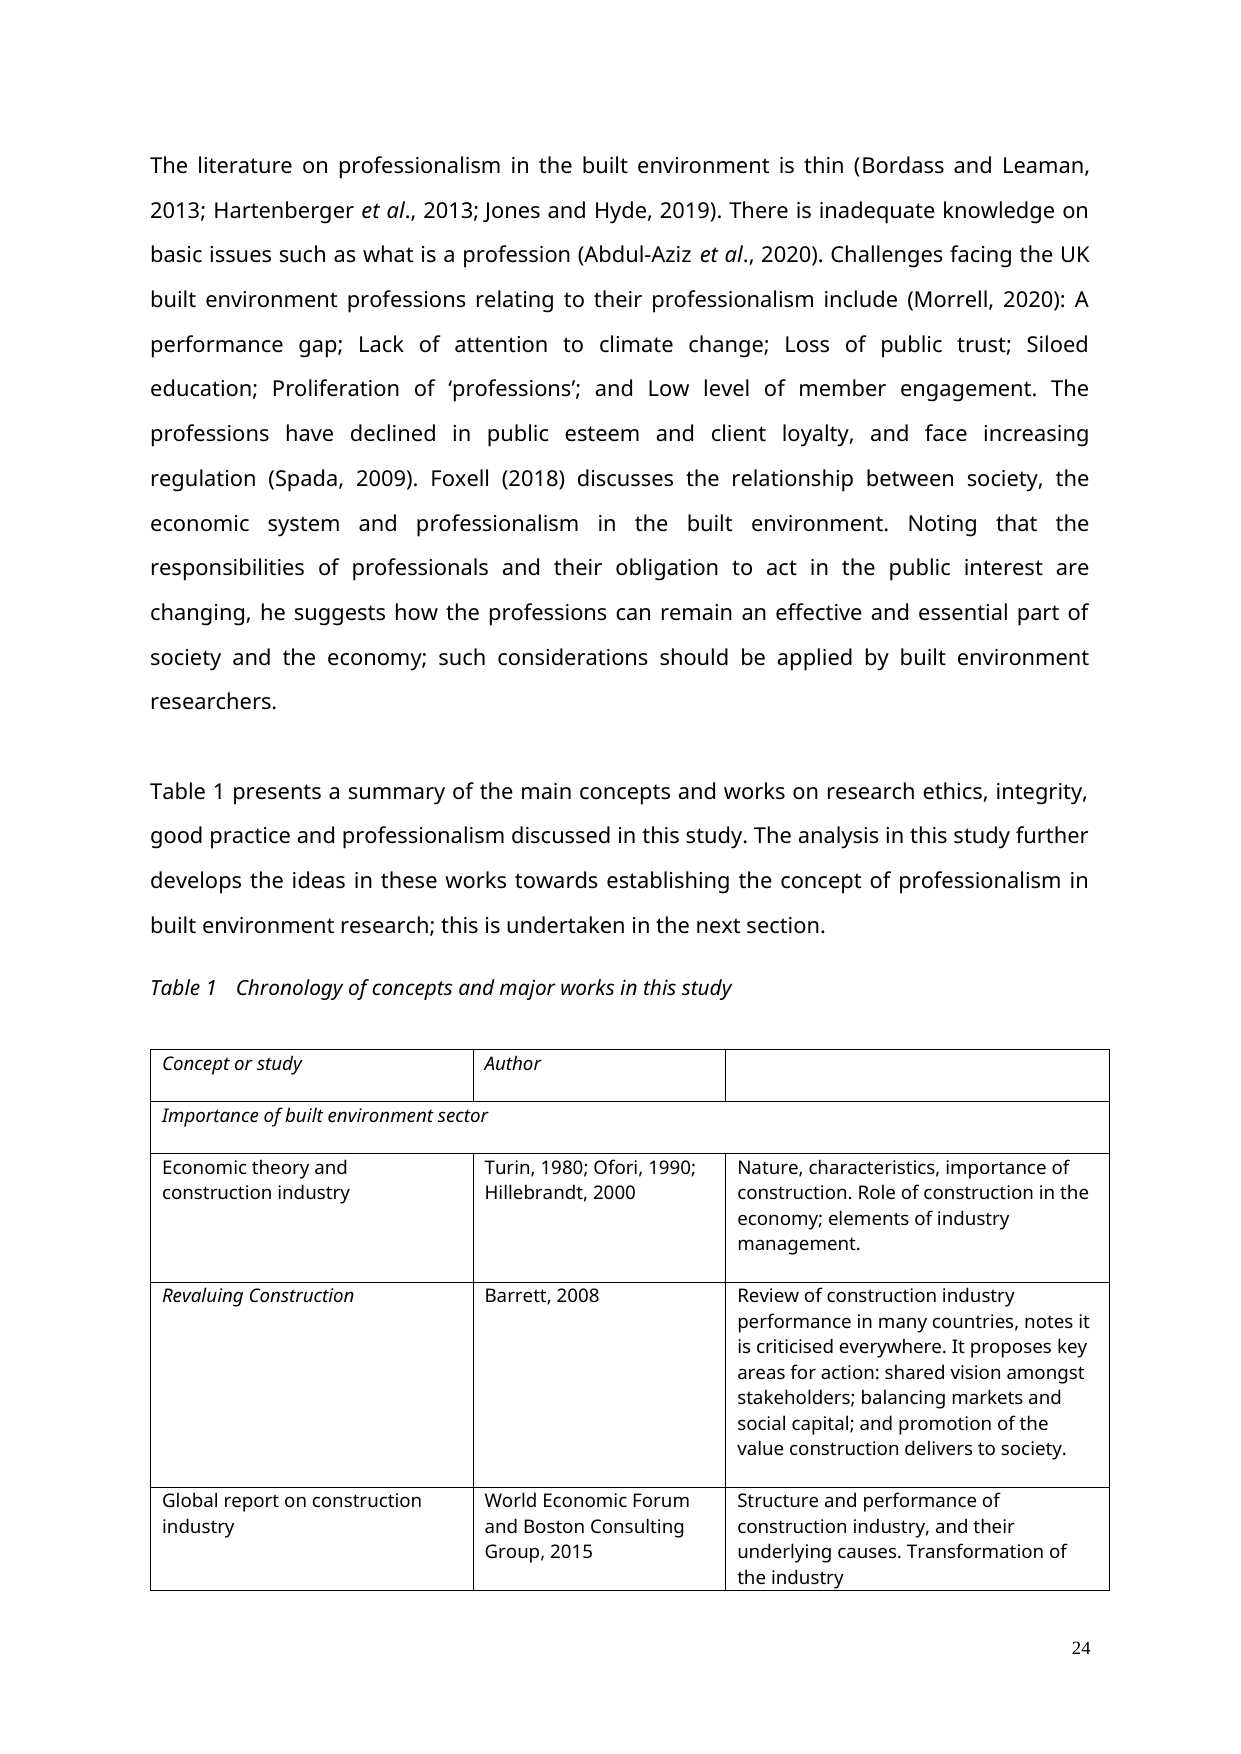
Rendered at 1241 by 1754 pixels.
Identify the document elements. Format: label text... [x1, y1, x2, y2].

table_cell Structure and performance of construction industry, and their underlying causes. Transformation of the industry [726, 1488, 1109, 1590]
table_cell Nature, characteristics, importance of construction. Role of construction in the economy; elements of industry management. [726, 1154, 1109, 1282]
table_cell World Economic Forum and Boston Consulting Group, 2015 [474, 1488, 725, 1590]
table_cell Economic theory and construction industry [151, 1154, 473, 1282]
table_header Concept or study [151, 1050, 473, 1101]
table_cell Turin, 1980; Ofori, 1990; Hillebrandt, 2000 [474, 1154, 725, 1282]
table_cell Importance of built environment sector [151, 1102, 1109, 1153]
text The literature on professionalism in the built environment is thin (Bordass and Leaman, 2013; Hartenberger et al., 2013; Jones and Hyde, 2019). There is inadequate knowledge on basic issues such as what is a profession (Abdul-Aziz et al., 2020). Challenges facing the UK built environment professions relating to their professionalism include (Morrell, 2020): A performance gap; Lack of attention to climate change; Loss of public trust; Siloed education; Proliferation of ‘professions’; and Low level of member engagement. The professions have declined in public esteem and client loyalty, and face increasing regulation (Spada, 2009). Foxell (2018) discusses the relationship between society, the economic system and professionalism in the built environment. Noting that the responsibilities of professionals and their obligation to act in the public interest are changing, he suggests how the professions can remain an effective and essential part of society and the economy; such considerations should be applied by built environment researchers. [150, 150, 1090, 716]
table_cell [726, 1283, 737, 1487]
text Table 1 presents a summary of the main concepts and works on research ethics, integrity, good practice and professionalism discussed in this study. The analysis in this study further develops the ideas in these works towards establishing the concept of professionalism in built environment research; this is undertaken in the next section. [150, 776, 1090, 939]
table_header [726, 1050, 1109, 1101]
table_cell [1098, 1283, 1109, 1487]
text Table 1 Chronology of concepts and major works in this study [150, 973, 1090, 1002]
table_cell Revaluing Construction [151, 1283, 473, 1487]
table_cell Global report on construction industry [151, 1488, 473, 1590]
table_cell Barrett, 2008 [474, 1283, 725, 1487]
table_header Author [474, 1050, 725, 1101]
